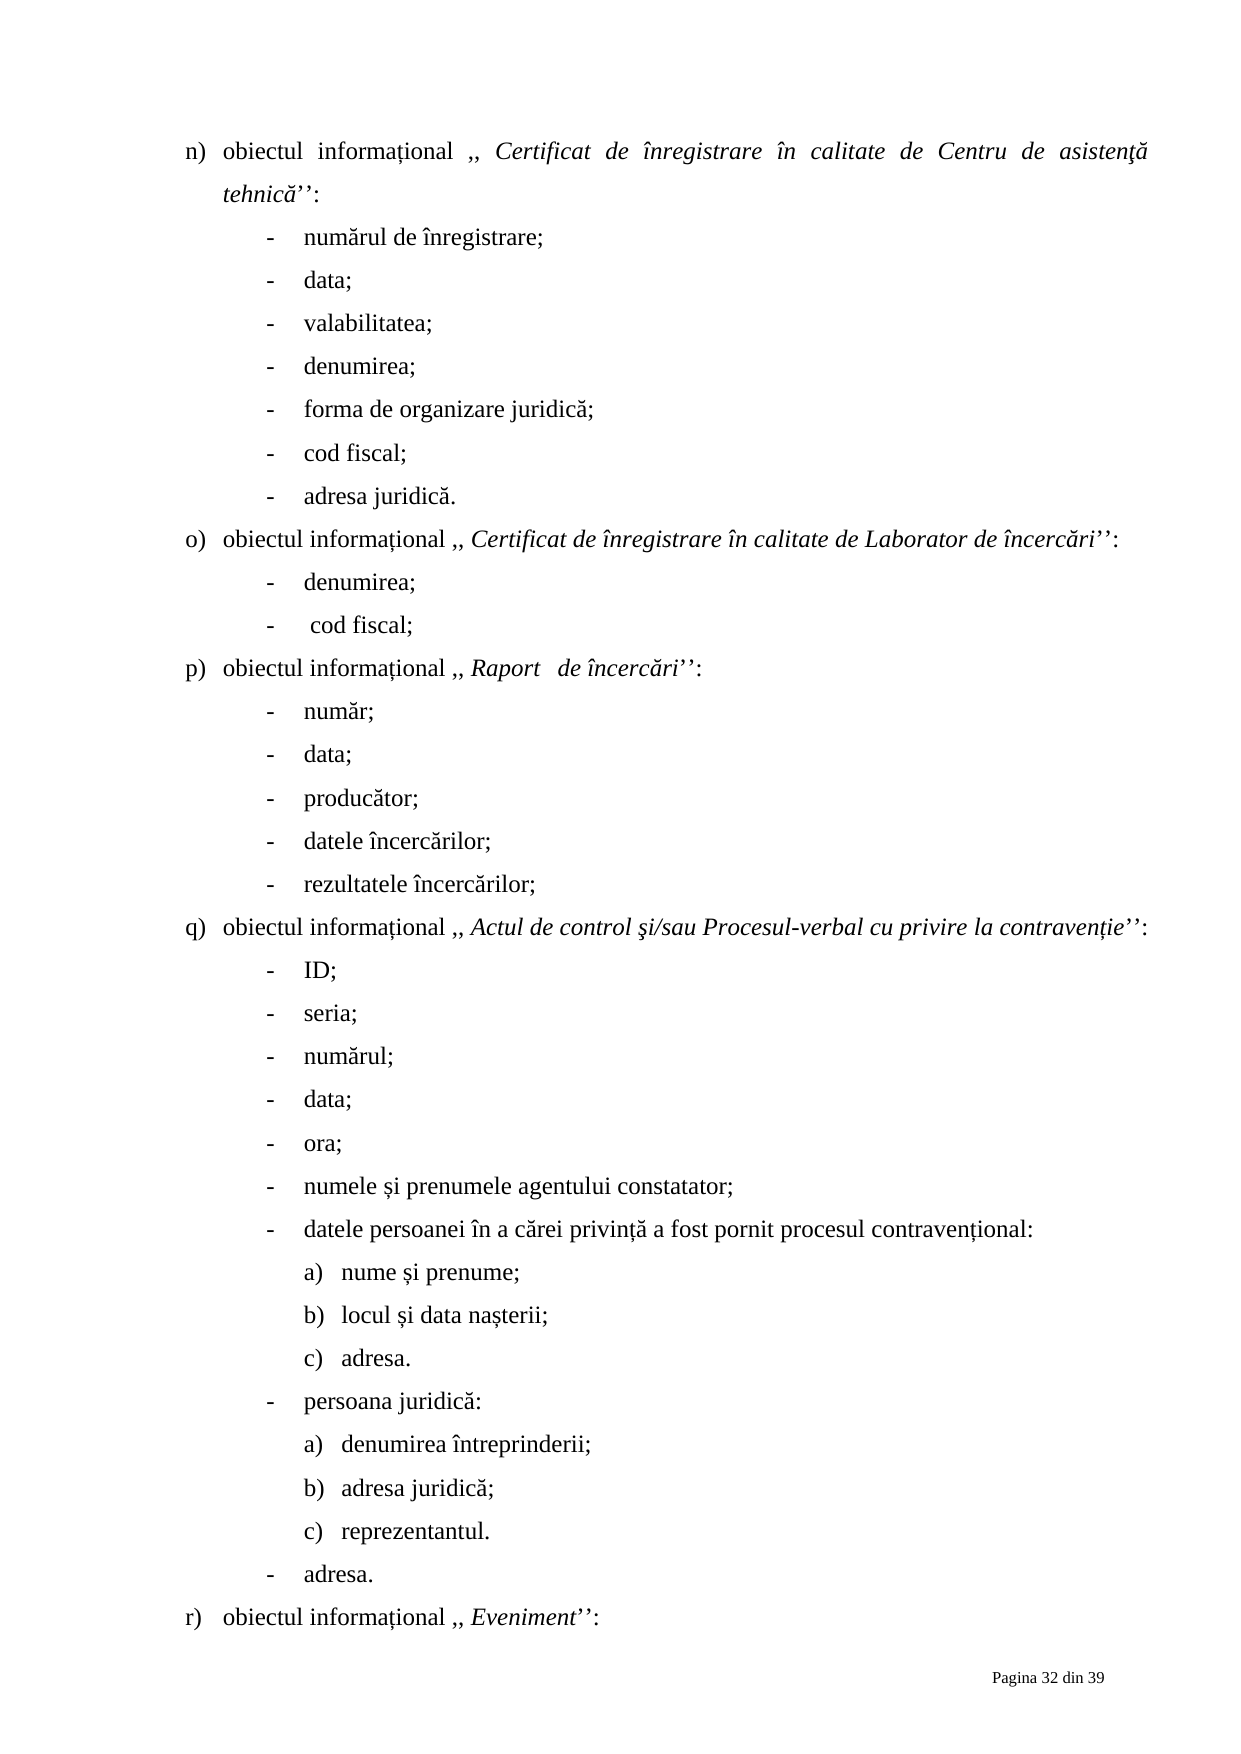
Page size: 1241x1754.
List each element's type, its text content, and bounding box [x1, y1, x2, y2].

list producător; [266, 783, 1151, 811]
list cod fiscal; [266, 438, 1151, 466]
list cod fiscal; [266, 610, 1151, 639]
list adresa juridică. [266, 481, 1151, 509]
list datele persoanei în a cărei privință a fost pornit procesul contravențional: [266, 1214, 1151, 1243]
list data; [266, 739, 1151, 768]
list adresa juridică; [303, 1473, 1151, 1501]
list rezultatele încercărilor; [266, 869, 1151, 898]
list persoana juridică: [266, 1386, 1151, 1415]
list denumirea; [266, 351, 1151, 380]
list obiectul informațional ,, Certificat de înregistrare în calitate de Centru de asistenţă tehnică’’: [185, 136, 1151, 208]
list număr; [266, 696, 1151, 725]
list data; [266, 1084, 1151, 1113]
list data; [266, 265, 1151, 294]
list reprezentantul. [303, 1516, 1151, 1544]
list seria; [266, 998, 1151, 1027]
list numele și prenumele agentului constatator; [266, 1171, 1151, 1199]
list adresa. [266, 1559, 1151, 1588]
list denumirea; [266, 567, 1151, 596]
list obiectul informațional ,, Raport de încercări’’: [185, 653, 1151, 682]
list datele încercărilor; [266, 826, 1151, 854]
list adresa. [303, 1343, 1151, 1372]
list forma de organizare juridică; [266, 394, 1151, 423]
list obiectul informațional ,, Certificat de înregistrare în calitate de Laborator de încercări’’: [185, 524, 1151, 553]
list valabilitatea; [266, 308, 1151, 337]
list obiectul informațional ,, Actul de control şi/sau Procesul-verbal cu privire la contravenție’’: [185, 912, 1151, 941]
list denumirea întreprinderii; [303, 1429, 1151, 1458]
list nume și prenume; [303, 1257, 1151, 1286]
list ID; [266, 955, 1151, 984]
list numărul; [266, 1041, 1151, 1070]
list locul și data nașterii; [303, 1300, 1151, 1329]
list numărul de înregistrare; [266, 222, 1151, 251]
list obiectul informațional ,, Eveniment’’: [185, 1602, 1151, 1631]
list ora; [266, 1128, 1151, 1156]
